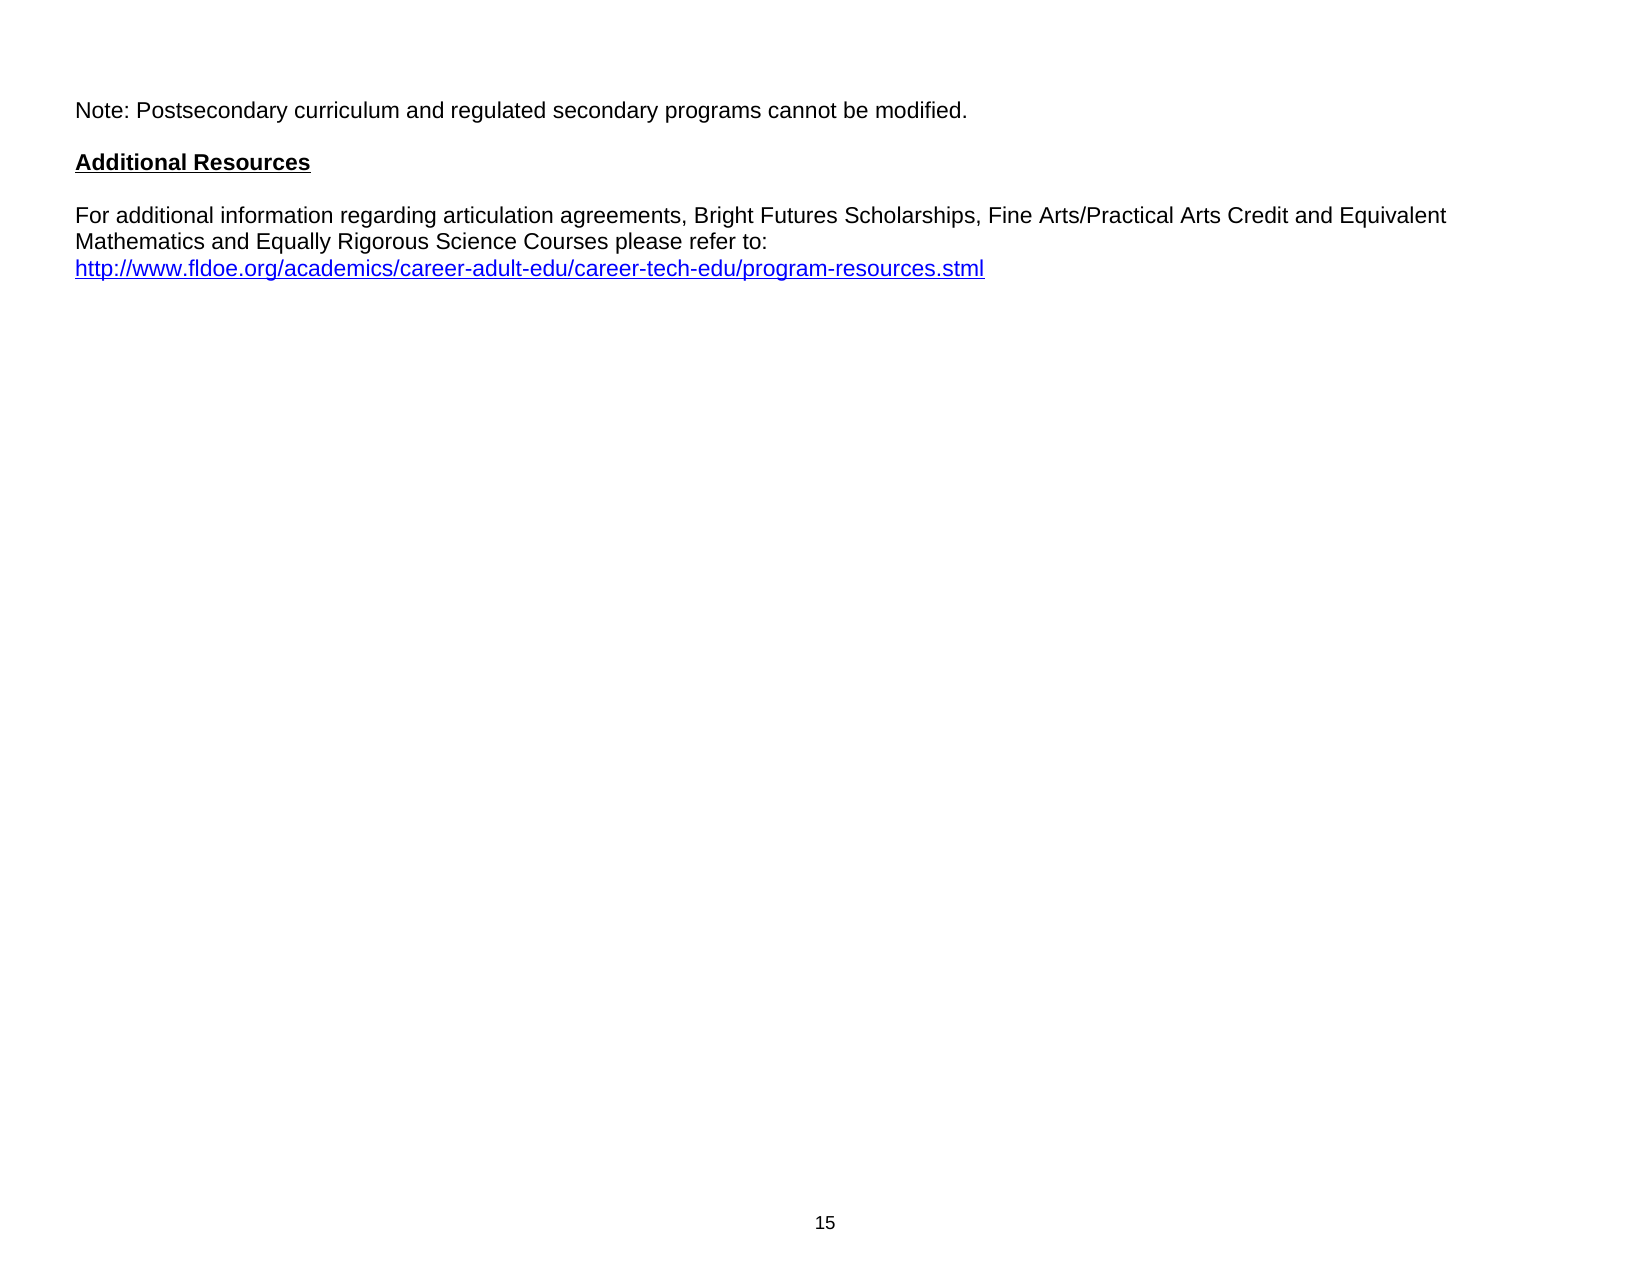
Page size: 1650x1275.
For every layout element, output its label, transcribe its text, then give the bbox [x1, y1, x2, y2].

text For additional information regarding articulation agreements, Bright Futures Scholarships, Fine Arts/Practical Arts Credit and Equivalent Mathematics and Equally Rigorous Science Courses please refer to: [75, 202, 1575, 255]
text http://www.fldoe.org/academics/career-adult-edu/career-tech-edu/program-resources.stml [75, 255, 1575, 281]
text Note: Postsecondary curriculum and regulated secondary programs cannot be modified. [75, 97, 1575, 123]
subtitle Additional Resources [75, 149, 1575, 176]
